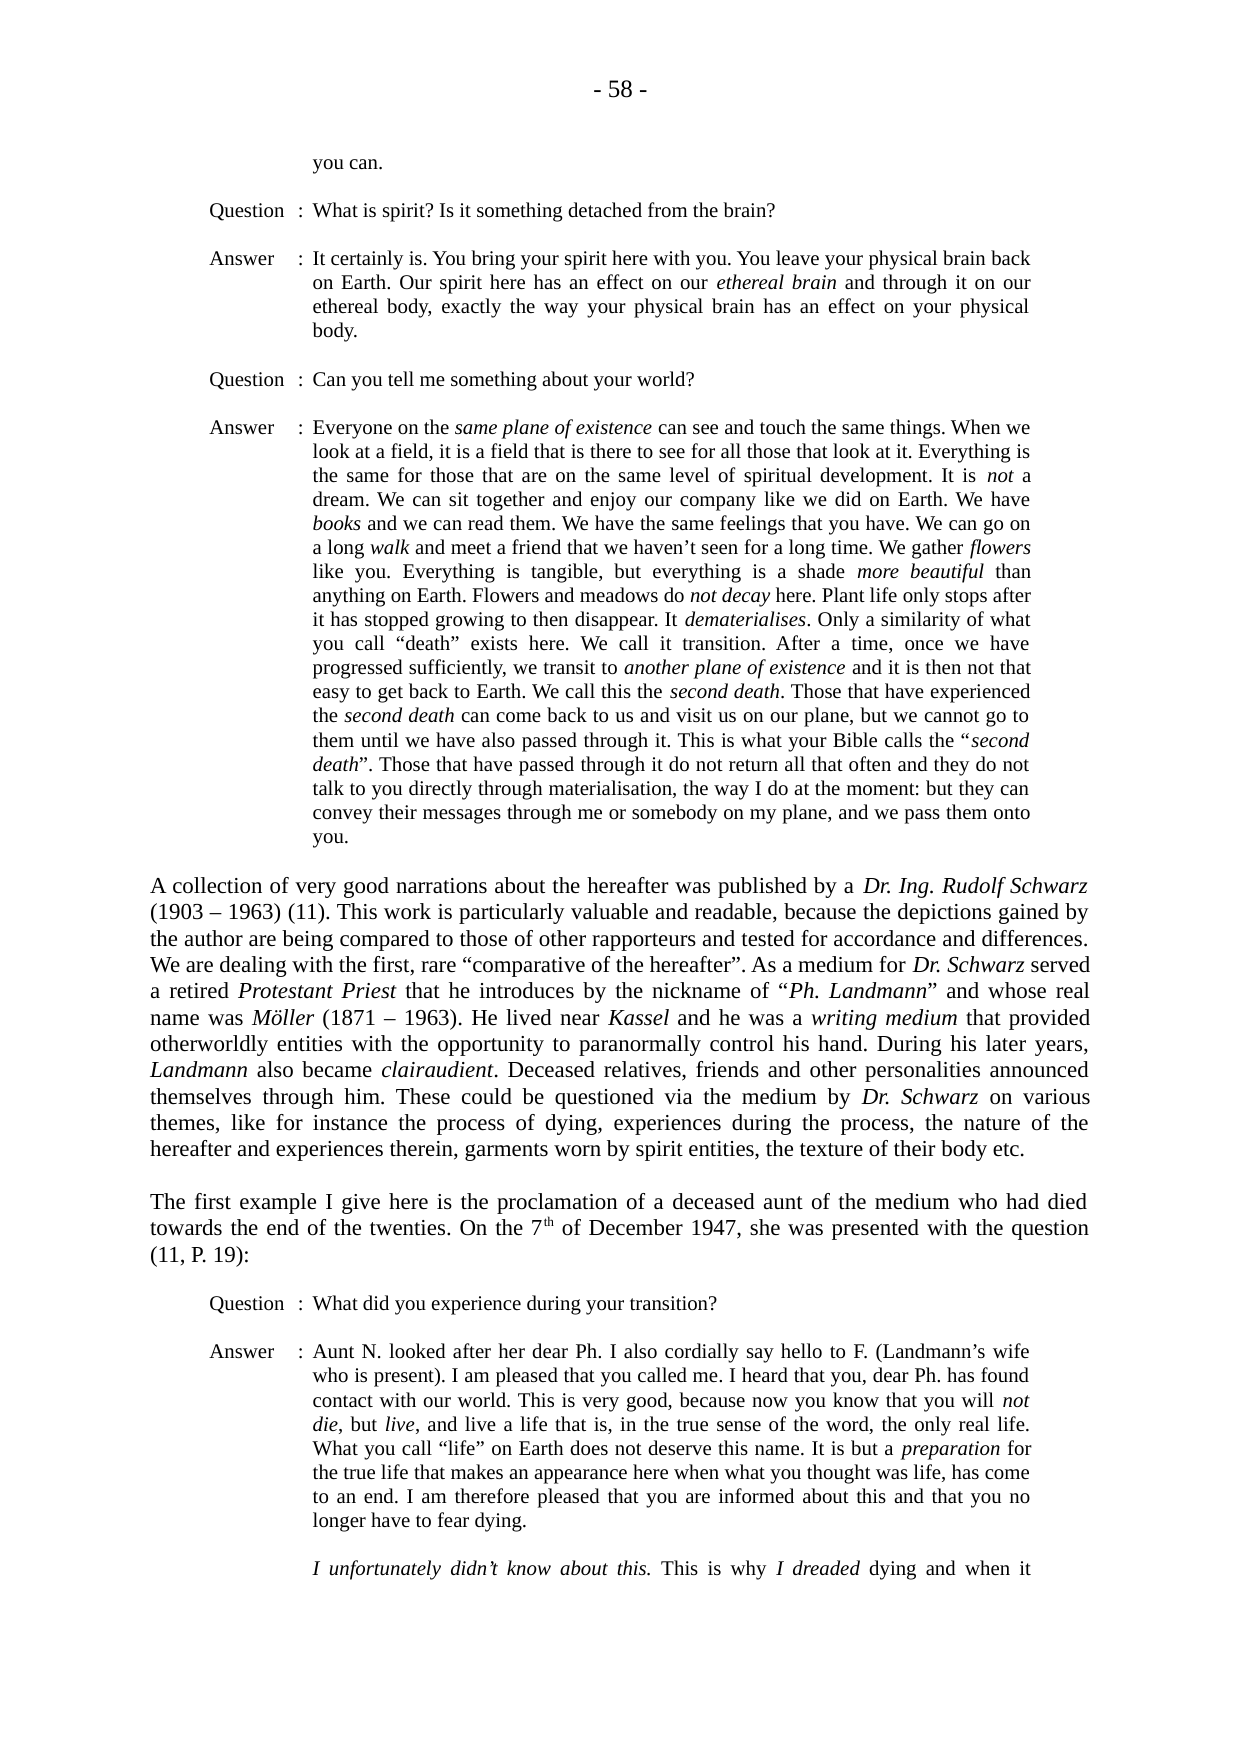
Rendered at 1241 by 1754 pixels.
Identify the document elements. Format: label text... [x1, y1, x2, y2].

text The first example I give here is the proclamation of a deceased aunt of the medium who had died towards the end of the twenties. On the 7th of December 1947, she was presented with the question (11, P. 19): [150, 1188, 1090, 1267]
text Question : What did you experience during your transition? [209, 1291, 1031, 1315]
text Answer : Aunt N. looked after her dear Ph. I also cordially say hello to F. (Landmann’s wife who is present). I am pleased that you called me. I heard that you, dear Ph. has found contact with our world. This is very good, because now you know that you will not die, but live, and live a life that is, in the true sense of the word, the only real life. What you call “life” on Earth does not deserve this name. It is but a preparation for the true life that makes an appearance here when what you thought was life, has come to an end. I am therefore pleased that you are informed about this and that you no longer have to fear dying. [209, 1339, 1031, 1532]
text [209, 1556, 1031, 1580]
text Answer : It certainly is. You bring your spirit here with you. You leave your physical brain back on Earth. Our spirit here has an effect on our ethereal brain and through it on our ethereal body, exactly the way your physical brain has an effect on your physical body. [209, 246, 1031, 342]
text Answer : Everyone on the same plane of existence can see and touch the same things. When we look at a field, it is a field that is there to see for all those that look at it. Everything is the same for those that are on the same level of spiritual development. It is not a dream. We can sit together and enjoy our company like we did on Earth. We have books and we can read them. We have the same feelings that you have. We can go on a long walk and meet a friend that we haven’t seen for a long time. We gather flowers like you. Everything is tangible, but everything is a shade more beautiful than anything on Earth. Flowers and meadows do not decay here. Plant life only stops after it has stopped growing to then disappear. It dematerialises. Only a similarity of what you call “death” exists here. We call it transition. After a time, once we have progressed sufficiently, we transit to another plane of existence and it is then not that easy to get back to Earth. We call this the second death. Those that have experienced the second death can come back to us and visit us on our plane, but we cannot go to them until we have also passed through it. This is what your Bible calls the “second death”. Those that have passed through it do not return all that often and they do not talk to you directly through materialisation, the way I do at the moment: but they can convey their messages through me or somebody on my plane, and we pass them onto you. [209, 415, 1031, 848]
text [209, 150, 1031, 174]
text A collection of very good narrations about the hereafter was published by a Dr. Ing. Rudolf Schwarz (1903 – 1963) (11). This work is particularly valuable and readable, because the depictions gained by the author are being compared to those of other rapporteurs and tested for accordance and differences. We are dealing with the first, rare “comparative of the hereafter”. As a medium for Dr. Schwarz served a retired Protestant Priest that he introduces by the nickname of “Ph. Landmann” and whose real name was Möller (1871 – 1963). He lived near Kassel and he was a writing medium that provided otherworldly entities with the opportunity to paranormally control his hand. During his later years, Landmann also became clairaudient. Deceased relatives, friends and other personalities announced themselves through him. These could be questioned via the medium by Dr. Schwarz on various themes, like for instance the process of dying, experiences during the process, the nature of the hereafter and experiences therein, garments worn by spirit entities, the texture of their body etc. [150, 872, 1090, 1162]
text Question : Can you tell me something about your world? [209, 367, 1031, 391]
text Question : What is spirit? Is it something detached from the brain? [209, 198, 1031, 222]
